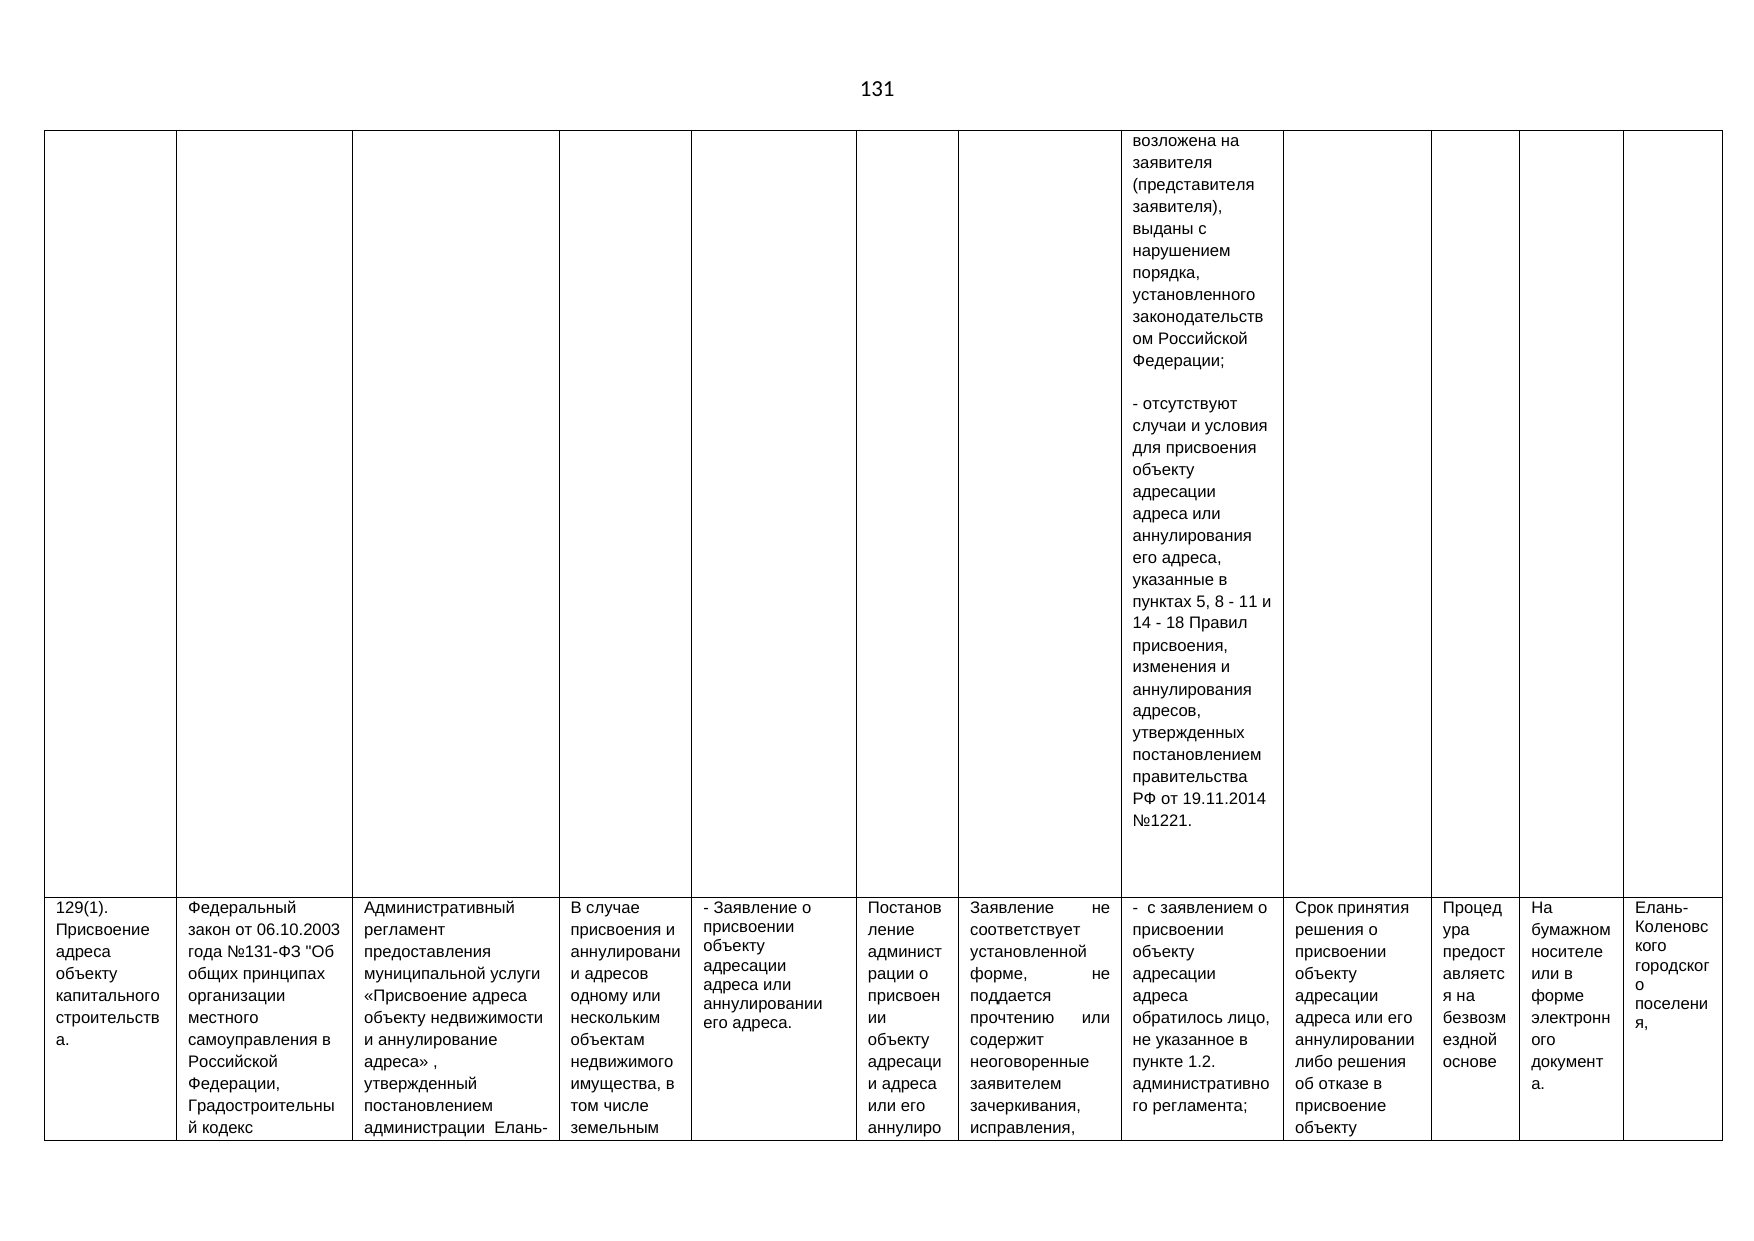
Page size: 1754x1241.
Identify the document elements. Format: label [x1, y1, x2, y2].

table_cell [857, 131, 958, 897]
table_cell [353, 898, 559, 1139]
table_cell [1122, 898, 1283, 1139]
table_cell [1432, 898, 1519, 1139]
table_cell [1284, 131, 1431, 897]
table_cell [177, 898, 352, 1139]
table_cell [1520, 898, 1623, 1139]
table_cell [1284, 898, 1431, 1139]
table_cell [353, 131, 559, 897]
table_cell [1624, 898, 1722, 1139]
table_cell [692, 898, 856, 1139]
table_cell [560, 131, 691, 897]
table_cell [177, 131, 352, 897]
table_cell [1432, 131, 1519, 897]
table_cell [959, 131, 1121, 897]
table_cell [692, 131, 856, 897]
table_cell [1122, 131, 1283, 897]
table_cell [1624, 131, 1722, 897]
table_cell [959, 898, 1121, 1139]
table_cell [560, 898, 691, 1139]
table_cell [1520, 131, 1623, 897]
table_cell [45, 898, 176, 1139]
table_cell [857, 898, 958, 1139]
table_cell [45, 131, 176, 897]
